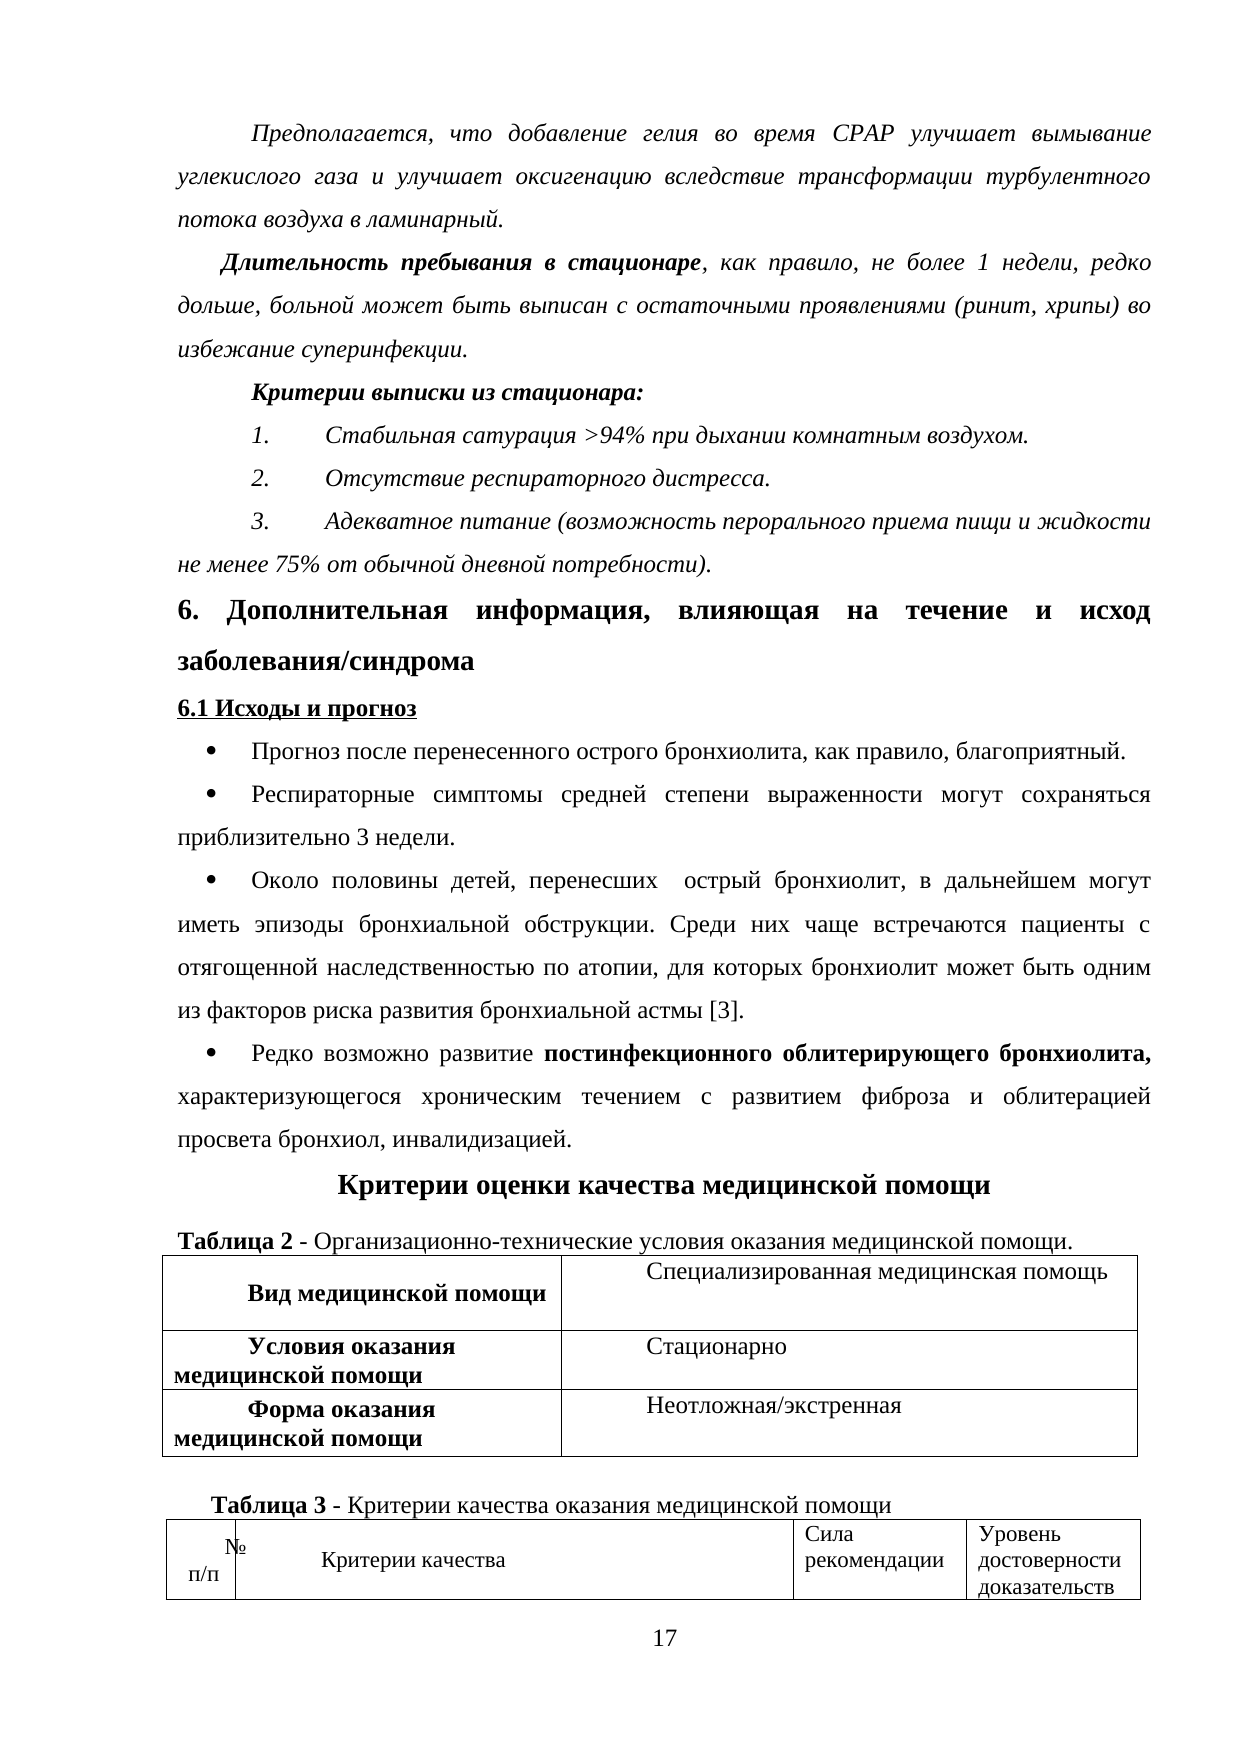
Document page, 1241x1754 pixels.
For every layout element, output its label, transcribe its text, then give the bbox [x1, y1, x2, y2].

table_header Вид медицинской помощи [163, 1256, 561, 1330]
text Длительность пребывания в стационаре, как правило, не более 1 недели, редко дольше, больной может быть выписан с остаточными проявлениями (ринит, хрипы) во избежание суперинфекции. [177, 247, 1152, 362]
list Прогноз после перенесенного острого бронхиолита, как правило, благоприятный. [177, 736, 1152, 765]
table_cell Стационарно [562, 1331, 1137, 1389]
table_cell Форма оказания медицинской помощи [163, 1390, 561, 1456]
list Около половины детей, перенесших острый бронхиолит, в дальнейшем могут иметь эпизоды бронхиальной обструкции. Среди них чаще встречаются пациенты с отягощенной наследственностью по атопии, для которых бронхиолит может быть одним из факторов риска развития бронхиальной астмы [3]. [177, 866, 1152, 1024]
table_header Уровень достоверности доказательств [967, 1520, 1140, 1599]
text Таблица 2 - Организационно-технические условия оказания медицинской помощи. [177, 1226, 1152, 1255]
table_cell Условия оказания медицинской помощи [163, 1331, 561, 1389]
list Стабильная сатурация >94% при дыхании комнатным воздухом. [177, 420, 1152, 449]
table_header Критерии качества [236, 1520, 793, 1599]
subtitle 6. Дополнительная информация, влияющая на течение и исход заболевания/синдрома [177, 592, 1152, 676]
list Редко возможно развитие постинфекционного облитерирующего бронхиолита, характеризующегося хроническим течением с развитием фиброза и облитерацией просвета бронхиол, инвалидизацией. [177, 1038, 1152, 1153]
table_header Сила рекомендации [794, 1520, 966, 1599]
list Отсутствие респираторного дистресса. [177, 463, 1152, 492]
subtitle 6.1 Исходы и прогноз [177, 693, 1152, 722]
list Адекватное питание (возможность перорального приема пищи и жидкости не менее 75% от обычной дневной потребности). [177, 506, 1152, 578]
text Предполагается, что добавление гелия во время CPAP улучшает вымывание углекислого газа и улучшает оксигенацию вследствие трансформации турбулентного потока воздуха в ламинарный. [177, 118, 1152, 233]
table_header Специализированная медицинская помощь [562, 1256, 1137, 1330]
text Критерии выписки из стационара: [177, 377, 1152, 406]
list Респираторные симптомы средней степени выраженности могут сохраняться приблизительно 3 недели. [177, 779, 1152, 851]
table_cell Неотложная/экстренная [562, 1390, 1137, 1456]
table_header № п/п [167, 1520, 235, 1599]
text Таблица 3 - Критерии качества оказания медицинской помощи [177, 1490, 1152, 1519]
text Критерии оценки качества медицинской помощи [177, 1167, 1152, 1201]
